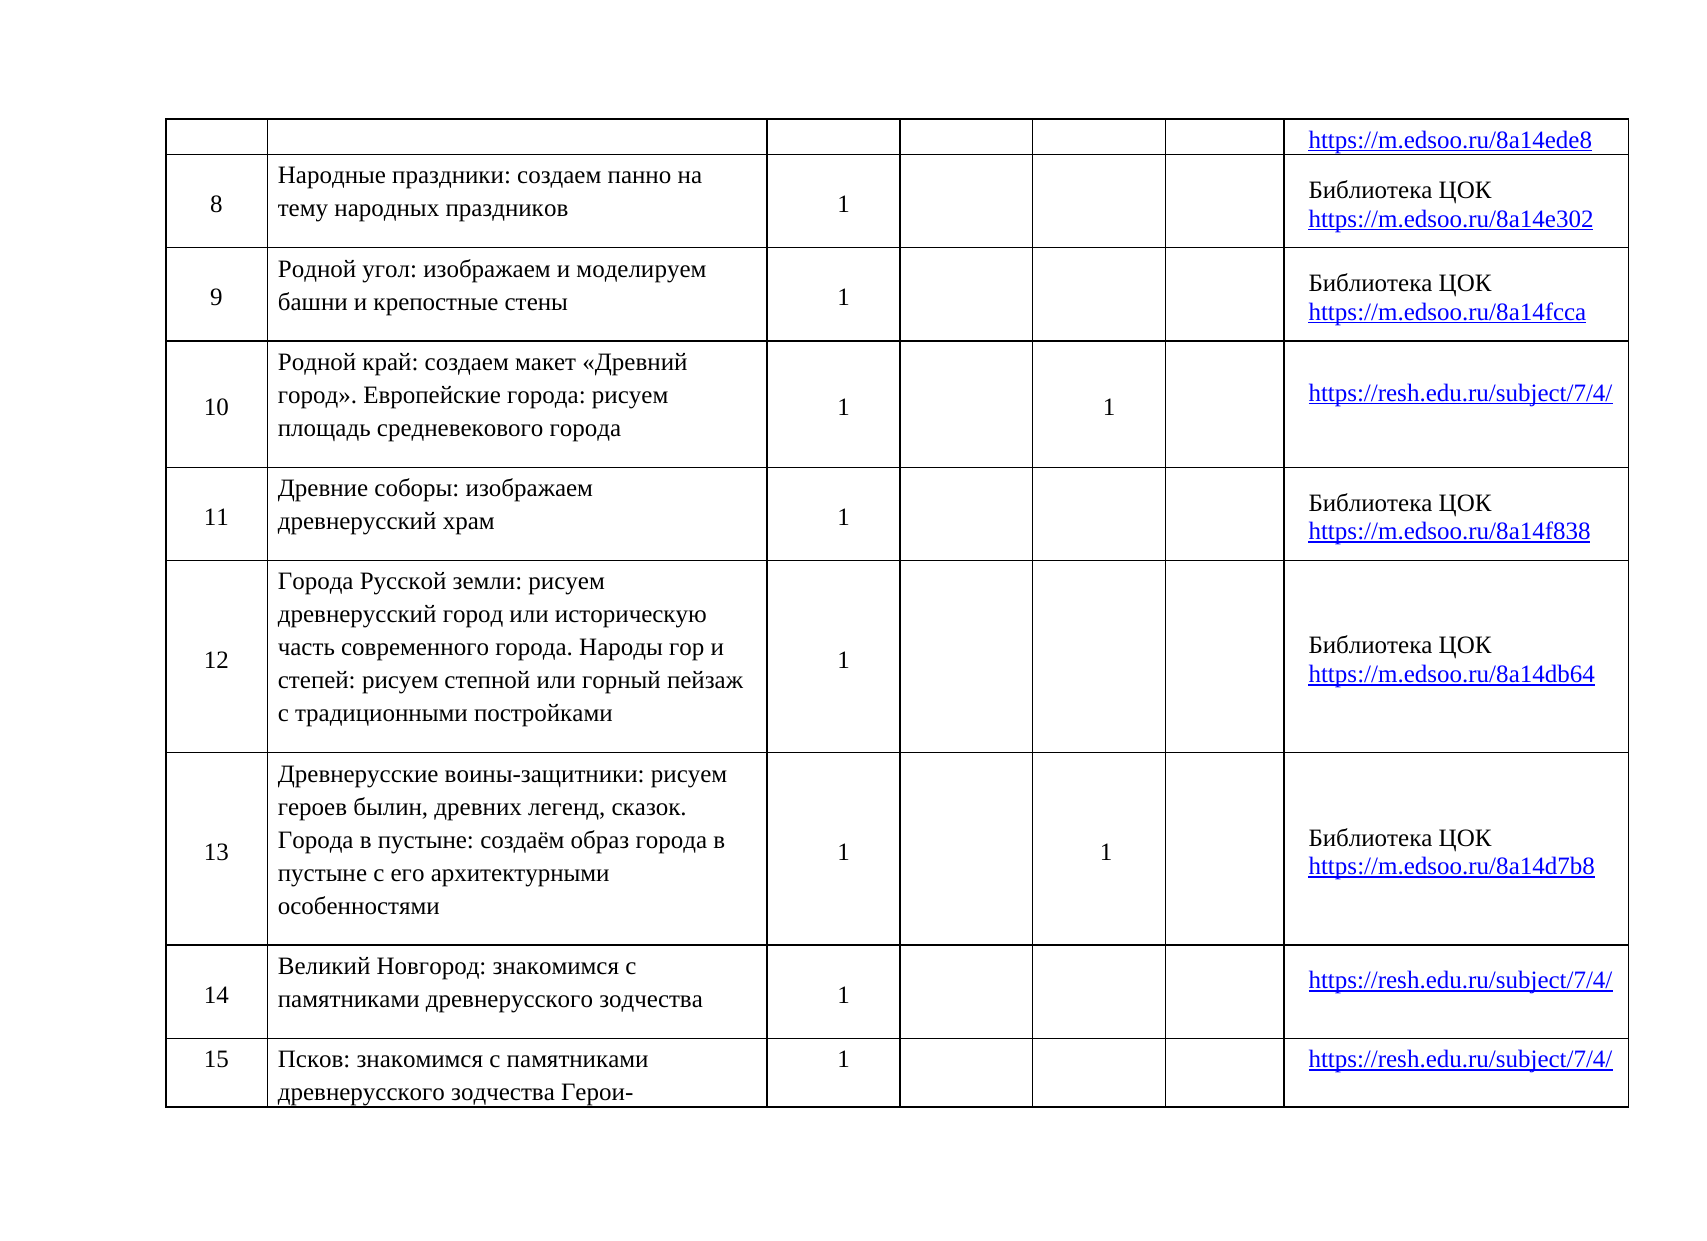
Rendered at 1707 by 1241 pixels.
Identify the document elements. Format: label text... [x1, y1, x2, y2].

table_cell 10 [167, 342, 267, 466]
table_cell [1033, 1039, 1165, 1106]
table_cell [1166, 753, 1283, 944]
table_cell [1166, 248, 1283, 340]
table_cell Города Русской земли: рисуем древнерусский город или историческую часть современного города. Народы гор и степей: рисуем степной или горный пейзаж с традиционными постройками [268, 561, 766, 752]
table_cell Древние соборы: изображаем древнерусский храм [268, 468, 766, 559]
table_cell [1033, 468, 1165, 559]
table_cell 15 [167, 1039, 267, 1106]
table_cell 1 [768, 753, 899, 944]
table_cell [901, 155, 1032, 247]
table_cell [901, 561, 1032, 752]
table_cell Библиотека ЦОК https://m.edsoo.ru/8a14fcca [1285, 248, 1628, 340]
table_cell 1 [768, 1039, 899, 1106]
table_cell 1 [1033, 753, 1165, 944]
table_cell [901, 468, 1032, 559]
table_cell Библиотека ЦОК https://m.edsoo.ru/8a14e302 [1285, 155, 1628, 247]
table_cell Родной угол: изображаем и моделируем башни и крепостные стены [268, 248, 766, 340]
table_cell 1 [768, 468, 899, 559]
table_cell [1285, 120, 1628, 154]
table_cell [901, 1039, 1032, 1106]
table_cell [268, 120, 766, 154]
table_cell [1166, 342, 1283, 466]
table_cell [1033, 946, 1165, 1037]
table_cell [268, 1039, 766, 1106]
table_cell [1033, 120, 1165, 154]
table_cell [901, 342, 1032, 466]
table_cell 1 [768, 155, 899, 247]
table_cell 1 [768, 120, 899, 154]
table_cell 7 [167, 120, 267, 154]
table_cell 1 [768, 946, 899, 1037]
table_cell [1033, 561, 1165, 752]
table_cell 8 [167, 155, 267, 247]
table_cell [1166, 1039, 1283, 1106]
table_cell 1 [1033, 342, 1165, 466]
table_cell [901, 753, 1032, 944]
table_cell 11 [167, 468, 267, 559]
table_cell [1285, 1039, 1628, 1106]
table_cell [1033, 248, 1165, 340]
table_cell 1 [768, 561, 899, 752]
table_cell [1166, 561, 1283, 752]
table_cell 13 [167, 753, 267, 944]
table_cell https://resh.edu.ru/subject/7/4/ [1285, 946, 1628, 1037]
table_cell Родной край: создаем макет «Древний город». Европейские города: рисуем площадь средневекового города [268, 342, 766, 466]
table_cell https://resh.edu.ru/subject/7/4/ [1285, 342, 1628, 466]
table_cell [901, 120, 1032, 154]
table_cell 12 [167, 561, 267, 752]
table_cell [1166, 120, 1283, 154]
table_cell Великий Новгород: знакомимся с памятниками древнерусского зодчества [268, 946, 766, 1037]
table_cell 1 [768, 342, 899, 466]
table_cell Народные праздники: создаем панно на тему народных праздников [268, 155, 766, 247]
table_cell [1166, 468, 1283, 559]
table_cell 1 [768, 248, 899, 340]
table_cell 14 [167, 946, 267, 1037]
table_cell [901, 946, 1032, 1037]
table_cell Библиотека ЦОК https://m.edsoo.ru/8a14db64 [1285, 561, 1628, 752]
table_cell Библиотека ЦОК https://m.edsoo.ru/8a14f838 [1285, 468, 1628, 559]
table_cell 9 [167, 248, 267, 340]
table_cell [1033, 155, 1165, 247]
table_cell Библиотека ЦОК https://m.edsoo.ru/8a14d7b8 [1285, 753, 1628, 944]
table_cell [1166, 946, 1283, 1037]
table_cell [1166, 155, 1283, 247]
table_cell Древнерусские воины-защитники: рисуем героев былин, древних легенд, сказок. Города в пустыне: создаём образ города в пустыне с его архитектурными особенностями [268, 753, 766, 944]
table_cell [901, 248, 1032, 340]
